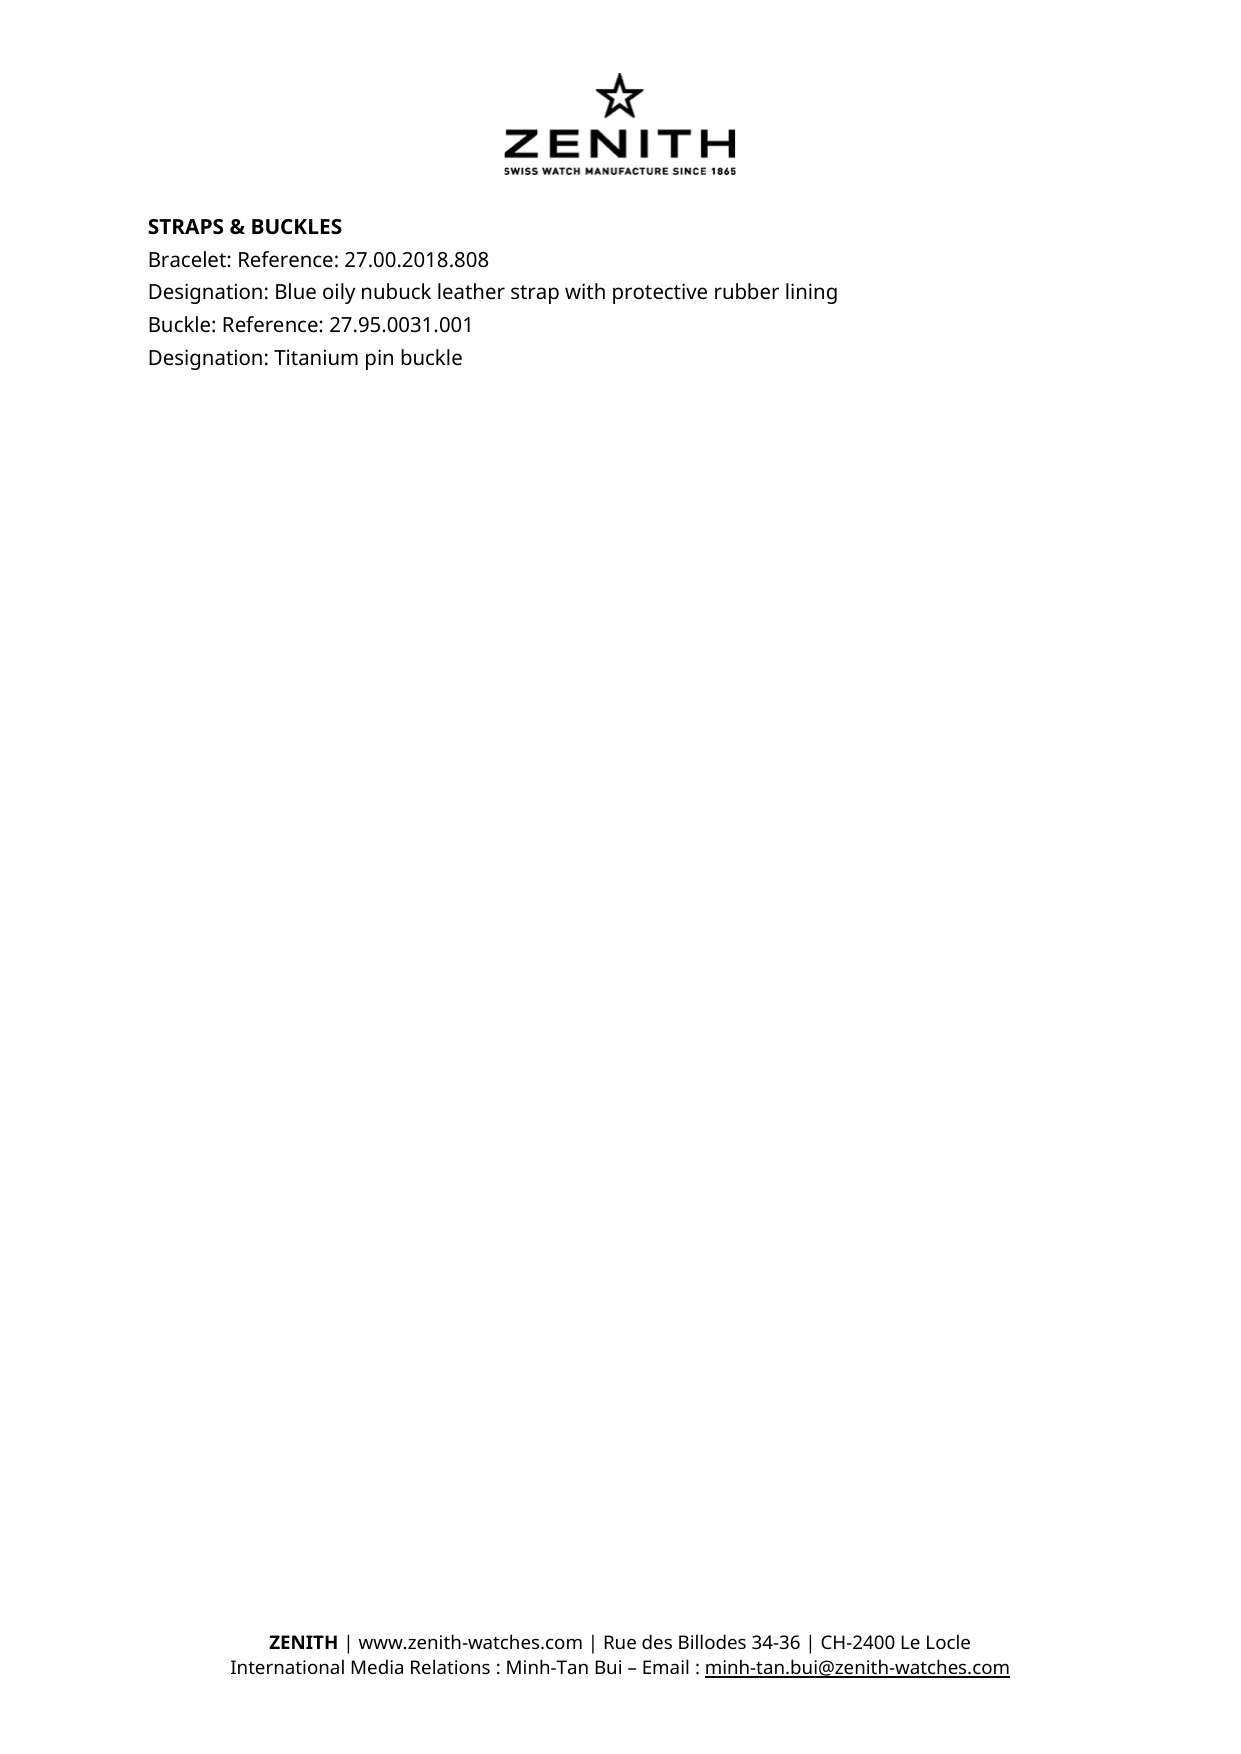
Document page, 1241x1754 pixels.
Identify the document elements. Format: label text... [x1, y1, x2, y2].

picture [504, 73, 736, 175]
text Bracelet: Reference: 27.00.2018.808 [148, 245, 1093, 273]
text STRAPS & BUCKLES [148, 212, 1093, 241]
text Designation: Titanium pin buckle [148, 343, 1093, 371]
text Buckle: Reference: 27.95.0031.001 [148, 310, 1093, 338]
text Designation: Blue oily nubuck leather strap with protective rubber lining [148, 277, 1093, 306]
